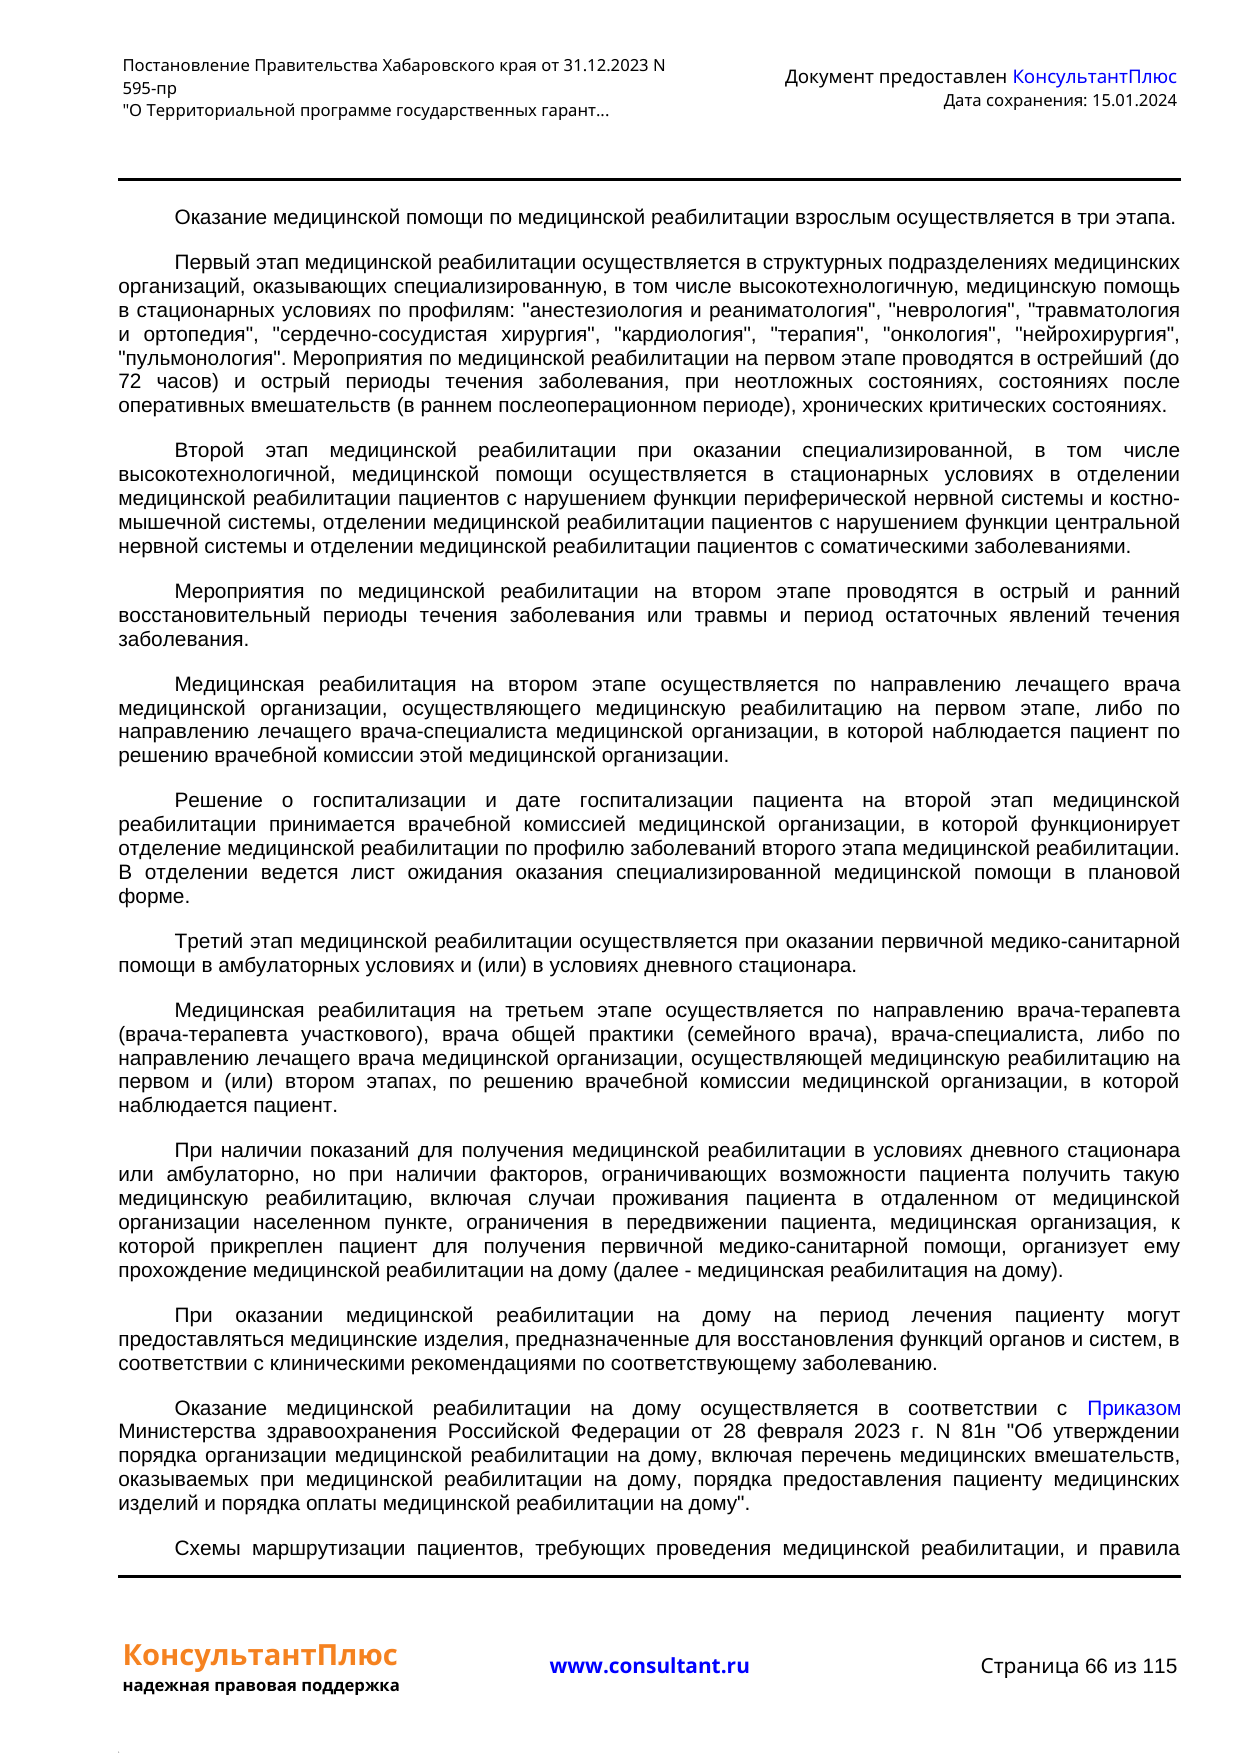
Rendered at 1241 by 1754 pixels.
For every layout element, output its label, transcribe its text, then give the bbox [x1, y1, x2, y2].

text Медицинская реабилитация на третьем этапе осуществляется по направлению врача-терапевта (врача-терапевта участкового), врача общей практики (семейного врача), врача-специалиста, либо по направлению лечащего врача медицинской организации, осуществляющей медицинскую реабилитацию на первом и (или) втором этапах, по решению врачебной комиссии медицинской организации, в которой наблюдается пациент. [118, 997, 1181, 1117]
text Мероприятия по медицинской реабилитации на втором этапе проводятся в острый и ранний восстановительный периоды течения заболевания или травмы и период остаточных явлений течения заболевания. [118, 579, 1181, 651]
text Второй этап медицинской реабилитации при оказании специализированной, в том числе высокотехнологичной, медицинской помощи осуществляется в стационарных условиях в отделении медицинской реабилитации пациентов с нарушением функции периферической нервной системы и костно-мышечной системы, отделении медицинской реабилитации пациентов с нарушением функции центральной нервной системы и отделении медицинской реабилитации пациентов с соматическими заболеваниями. [118, 438, 1181, 558]
text Оказание медицинской помощи по медицинской реабилитации взрослым осуществляется в три этапа. [118, 205, 1181, 229]
text Решение о госпитализации и дате госпитализации пациента на второй этап медицинской реабилитации принимается врачебной комиссией медицинской организации, в которой функционирует отделение медицинской реабилитации по профилю заболеваний второго этапа медицинской реабилитации. В отделении ведется лист ожидания оказания специализированной медицинской помощи в плановой форме. [118, 788, 1181, 908]
text Первый этап медицинской реабилитации осуществляется в структурных подразделениях медицинских организаций, оказывающих специализированную, в том числе высокотехнологичную, медицинскую помощь в стационарных условиях по профилям: "анестезиология и реаниматология", "неврология", "травматология и ортопедия", "сердечно-сосудистая хирургия", "кардиология", "терапия", "онкология", "нейрохирургия", "пульмонология". Мероприятия по медицинской реабилитации на первом этапе проводятся в острейший (до 72 часов) и острый периоды течения заболевания, при неотложных состояниях, состояниях после оперативных вмешательств (в раннем послеоперационном периоде), хронических критических состояниях. [118, 249, 1181, 417]
text Оказание медицинской реабилитации на дому осуществляется в соответствии с Приказом Министерства здравоохранения Российской Федерации от 28 февраля 2023 г. N 81н "Об утверждении порядка организации медицинской реабилитации на дому, включая перечень медицинских вмешательств, оказываемых при медицинской реабилитации на дому, порядка предоставления пациенту медицинских изделий и порядка оплаты медицинской реабилитации на дому". [118, 1395, 1181, 1515]
text Медицинская реабилитация на втором этапе осуществляется по направлению лечащего врача медицинской организации, осуществляющего медицинскую реабилитацию на первом этапе, либо по направлению лечащего врача-специалиста медицинской организации, в которой наблюдается пациент по решению врачебной комиссии этой медицинской организации. [118, 671, 1181, 767]
text При оказании медицинской реабилитации на дому на период лечения пациенту могут предоставляться медицинские изделия, предназначенные для восстановления функций органов и систем, в соответствии с клиническими рекомендациями по соответствующему заболеванию. [118, 1303, 1181, 1374]
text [118, 1536, 1181, 1560]
text Третий этап медицинской реабилитации осуществляется при оказании первичной медико-санитарной помощи в амбулаторных условиях и (или) в условиях дневного стационара. [118, 929, 1181, 977]
text При наличии показаний для получения медицинской реабилитации в условиях дневного стационара или амбулаторно, но при наличии факторов, ограничивающих возможности пациента получить такую медицинскую реабилитацию, включая случаи проживания пациента в отдаленном от медицинской организации населенном пункте, ограничения в передвижении пациента, медицинская организация, к которой прикреплен пациент для получения первичной медико-санитарной помощи, организует ему прохождение медицинской реабилитации на дому (далее - медицинская реабилитация на дому). [118, 1138, 1181, 1282]
